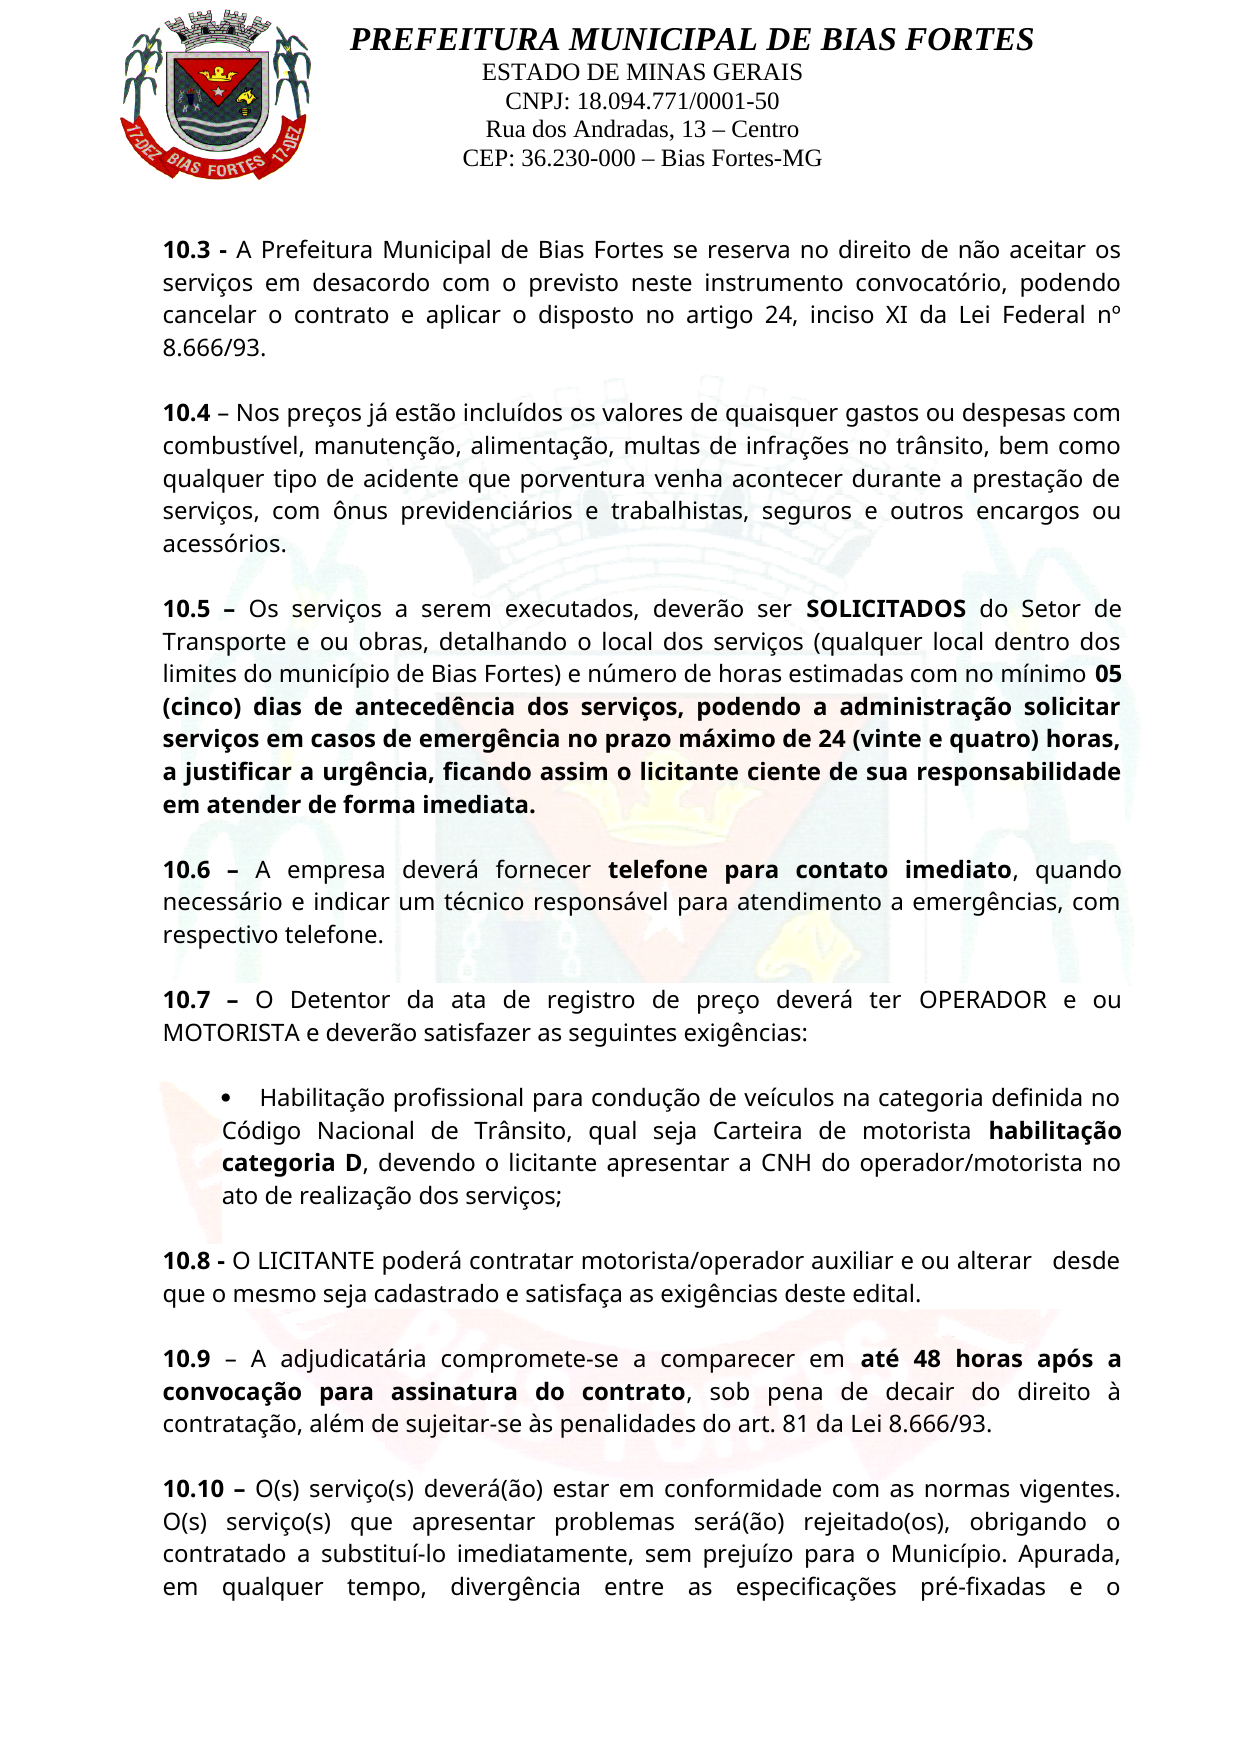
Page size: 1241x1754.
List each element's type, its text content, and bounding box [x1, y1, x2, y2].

text 10.5 – Os serviços a serem executados, deverão ser SOLICITADOS do Setor de Transporte e ou obras, detalhando o local dos serviços (qualquer local dentro dos limites do município de Bias Fortes) e número de horas estimadas com no mínimo 05 (cinco) dias de antecedência dos serviços, podendo a administração solicitar serviços em casos de emergência no prazo máximo de 24 (vinte e quatro) horas, a justificar a urgência, ficando assim o licitante ciente de sua responsabilidade em atender de forma imediata. [162, 592, 1122, 820]
picture [103, 1, 329, 191]
text 10.4 – Nos preços já estão incluídos os valores de quaisquer gastos ou despesas com combustível, manutenção, alimentação, multas de infrações no trânsito, bem como qualquer tipo de acidente que porventura venha acontecer durante a prestação de serviços, com ônus previdenciários e trabalhistas, seguros e outros encargos ou acessórios. [162, 396, 1122, 559]
text 10.6 – A empresa deverá fornecer telefone para contato imediato, quando necessário e indicar um técnico responsável para atendimento a emergências, com respectivo telefone. [162, 853, 1122, 950]
list Habilitação profissional para condução de veículos na categoria definida no Código Nacional de Trânsito, qual seja Carteira de motorista habilitação categoria D, devendo o licitante apresentar a CNH do operador/motorista no ato de realização dos serviços; [222, 1081, 1122, 1211]
text 10.8 - O LICITANTE poderá contratar motorista/operador auxiliar e ou alterar desde que o mesmo seja cadastrado e satisfaça as exigências deste edital. [162, 1244, 1122, 1309]
text 10.3 - A Prefeitura Municipal de Bias Fortes se reserva no direito de não aceitar os serviços em desacordo com o previsto neste instrumento convocatório, podendo cancelar o contrato e aplicar o disposto no artigo 24, inciso XI da Lei Federal nº 8.666/93. [162, 233, 1122, 363]
text 10.9 – A adjudicatária compromete-se a comparecer em até 48 horas após a convocação para assinatura do contrato, sob pena de decair do direito à contratação, além de sujeitar-se às penalidades do art. 81 da Lei 8.666/93. [162, 1342, 1122, 1439]
text 10.7 – O Detentor da ata de registro de preço deverá ter OPERADOR e ou MOTORISTA e deverão satisfazer as seguintes exigências: [162, 983, 1122, 1048]
